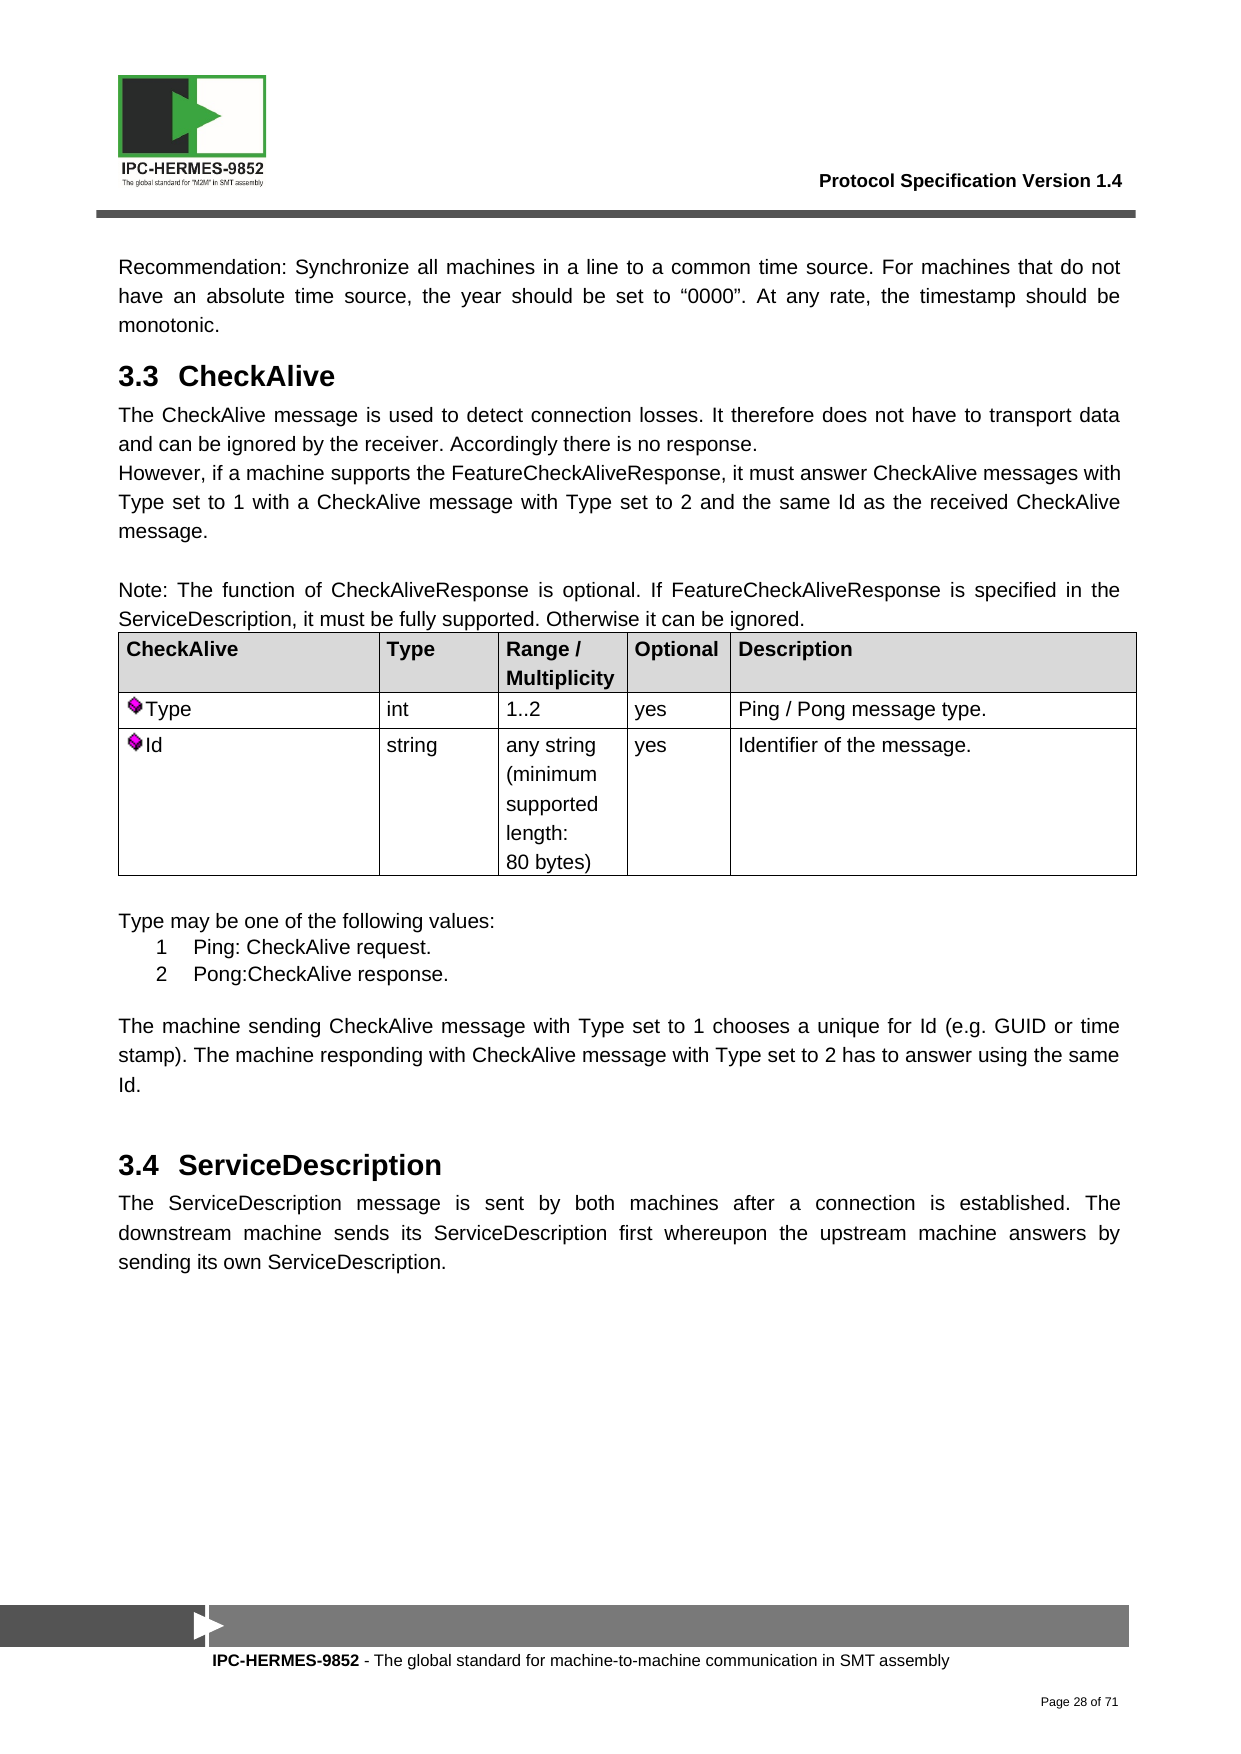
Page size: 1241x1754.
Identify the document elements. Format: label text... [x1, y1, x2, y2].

picture [126, 731, 145, 753]
picture [118, 75, 267, 188]
text Recommendation: Synchronize all machines in a line to a common time source. For machines that do not have an absolute time source, the year should be set to “0000”. At any rate, the timestamp should be monotonic. [118, 251, 1122, 338]
text Note: The function of CheckAliveResponse is optional. If FeatureCheckAliveResponse is specified in the ServiceDescription, it must be fully supported. Otherwise it can be ignored. [118, 574, 1122, 632]
table_cell any string (minimum supported length: 80 bytes) [499, 729, 627, 875]
table_cell Type [119, 693, 379, 728]
text The ServiceDescription message is sent by both machines after a connection is established. The downstream machine sends its ServiceDescription first whereupon the upstream machine answers by sending its own ServiceDescription. [118, 1187, 1122, 1275]
table_header Range / Multiplicity [499, 633, 627, 692]
table_cell Ping / Pong message type. [731, 693, 1136, 728]
text Type may be one of the following values: [118, 905, 1122, 934]
table_cell 1..2 [499, 693, 627, 728]
table_cell Identifier of the message. [731, 729, 1136, 875]
picture [126, 694, 145, 716]
table_header Optional [628, 633, 730, 692]
text However, if a machine supports the FeatureCheckAliveResponse, it must answer CheckAlive messages with Type set to 1 with a CheckAlive message with Type set to 2 and the same Id as the received CheckAlive message. [118, 457, 1122, 545]
list Pong:CheckAlive response. [156, 962, 1122, 986]
table_cell yes [628, 693, 730, 728]
text The CheckAlive message is used to detect connection losses. It therefore does not have to transport data and can be ignored by the receiver. Accordingly there is no response. [118, 399, 1122, 457]
table_cell string [380, 729, 498, 875]
subtitle CheckAlive [118, 363, 1122, 393]
table_cell int [380, 693, 498, 728]
subtitle ServiceDescription [118, 1152, 1122, 1181]
table_header Description [731, 633, 1136, 692]
text The machine sending CheckAlive message with Type set to 1 chooses a unique for Id (e.g. GUID or time stamp). The machine responding with CheckAlive message with Type set to 2 has to answer using the same Id. [118, 1010, 1122, 1098]
list Ping: CheckAlive request. [156, 934, 1122, 958]
table_header CheckAlive [119, 633, 379, 692]
table_cell Id [119, 729, 379, 875]
table_cell yes [628, 729, 730, 875]
table_header Type [380, 633, 498, 692]
